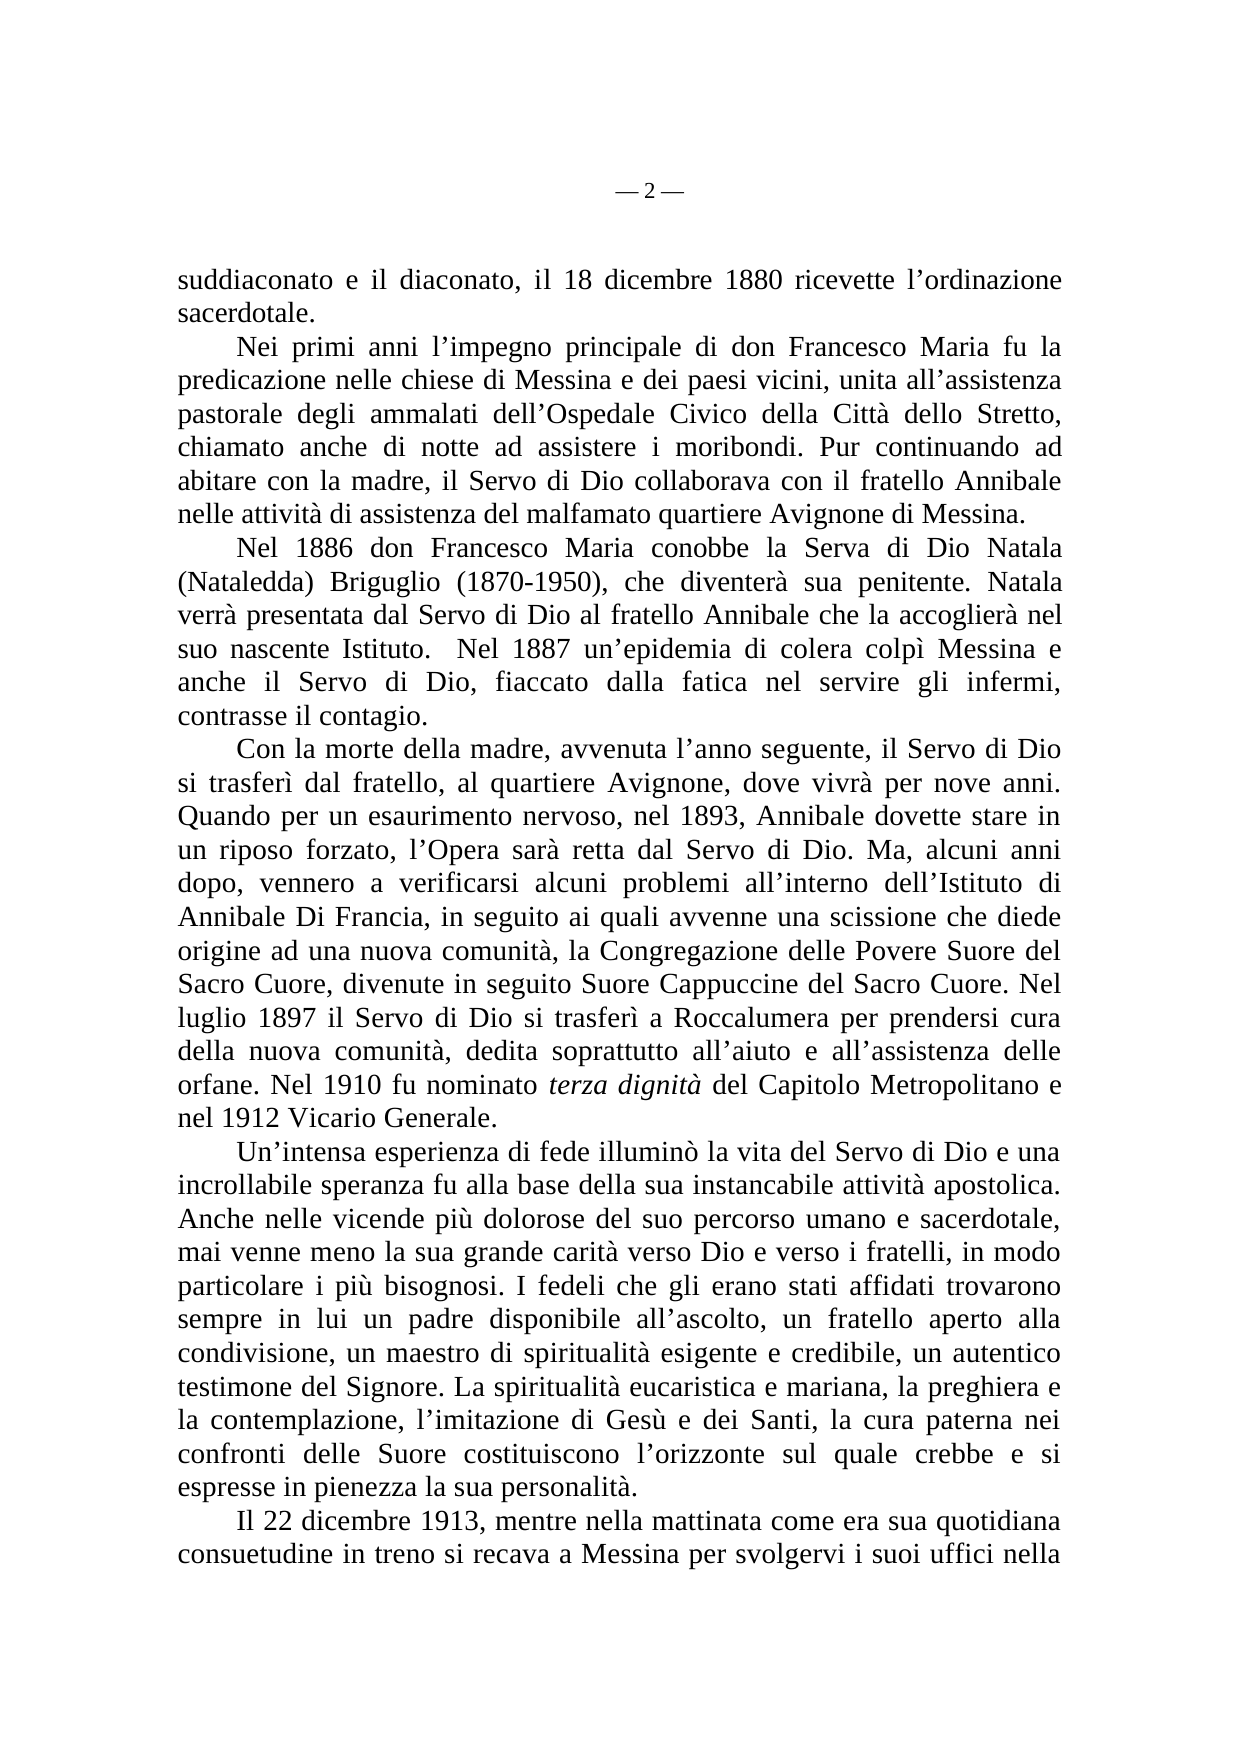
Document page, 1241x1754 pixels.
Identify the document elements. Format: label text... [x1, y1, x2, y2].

text Con la morte della madre, avvenuta l’anno seguente, il Servo di Dio si trasferì dal fratello, al quartiere Avignone, dove vivrà per nove anni. Quando per un esaurimento nervoso, nel 1893, Annibale dovette stare in un riposo forzato, l’Opera sarà retta dal Servo di Dio. Ma, alcuni anni dopo, vennero a verificarsi alcuni problemi all’interno dell’Istituto di Annibale Di Francia, in seguito ai quali avvenne una scissione che diede origine ad una nuova comunità, la Congregazione delle Povere Suore del Sacro Cuore, divenute in seguito Suore Cappuccine del Sacro Cuore. Nel luglio 1897 il Servo di Dio si trasferì a Roccalumera per prendersi cura della nuova comunità, dedita soprattutto all’aiuto e all’assistenza delle orfane. Nel 1910 fu nominato terza dignità del Capitolo Metropolitano e nel 1912 Vicario Generale. [177, 731, 1063, 1134]
text Nei primi anni l’impegno principale di don Francesco Maria fu la predicazione nelle chiese di Messina e dei paesi vicini, unita all’assistenza pastorale degli ammalati dell’Ospedale Civico della Città dello Stretto, chiamato anche di notte ad assistere i moribondi. Pur continuando ad abitare con la madre, il Servo di Dio collaborava con il fratello Annibale nelle attività di assistenza del malfamato quartiere Avignone di Messina. [177, 329, 1063, 530]
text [177, 1503, 1063, 1570]
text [177, 262, 1063, 329]
text Nel 1886 don Francesco Maria conobbe la Serva di Dio Natala (Nataledda) Briguglio (1870-1950), che diventerà sua penitente. Natala verrà presentata dal Servo di Dio al fratello Annibale che la accoglierà nel suo nascente Istituto. Nel 1887 un’epidemia di colera colpì Messina e anche il Servo di Dio, fiaccato dalla fatica nel servire gli infermi, contrasse il contagio. [177, 530, 1063, 731]
text Un’intensa esperienza di fede illuminò la vita del Servo di Dio e una incrollabile speranza fu alla base della sua instancabile attività apostolica. Anche nelle vicende più dolorose del suo percorso umano e sacerdotale, mai venne meno la sua grande carità verso Dio e verso i fratelli, in modo particolare i più bisognosi. I fedeli che gli erano stati affidati trovarono sempre in lui un padre disponibile all’ascolto, un fratello aperto alla condivisione, un maestro di spiritualità esigente e credibile, un autentico testimone del Signore. La spiritualità eucaristica e mariana, la preghiera e la contemplazione, l’imitazione di Gesù e dei Santi, la cura paterna nei confronti delle Suore costituiscono l’orizzonte sul quale crebbe e si espresse in pienezza la sua personalità. [177, 1134, 1063, 1503]
